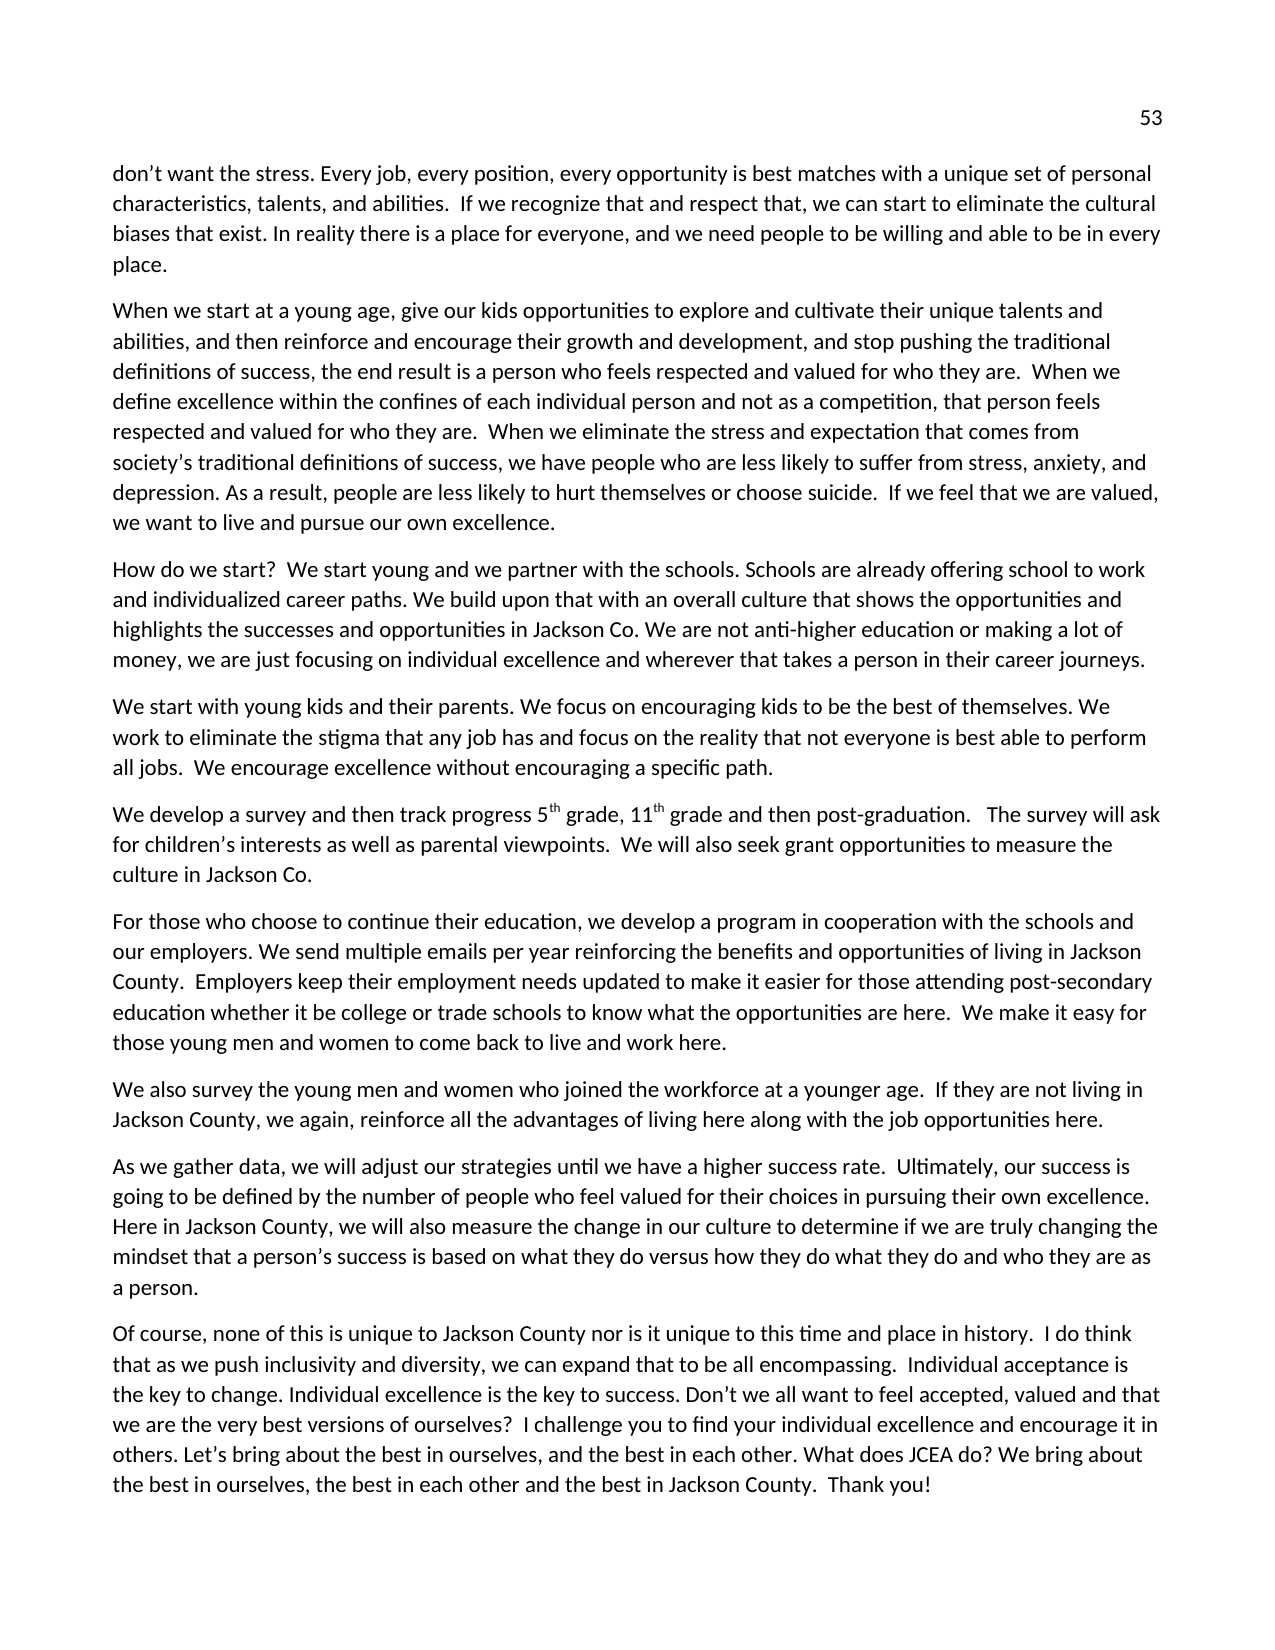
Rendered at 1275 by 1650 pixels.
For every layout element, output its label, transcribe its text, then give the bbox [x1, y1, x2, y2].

text As we gather data, we will adjust our strategies until we have a higher success rate. Ultimately, our success is going to be defined by the number of people who feel valued for their choices in pursuing their own excellence. Here in Jackson County, we will also measure the change in our culture to determine if we are truly changing the mindset that a person’s success is based on what they do versus how they do what they do and who they are as a person. [112, 1152, 1162, 1301]
text For those who choose to continue their education, we develop a program in cooperation with the schools and our employers. We send multiple emails per year reinforcing the benefits and opportunities of living in Jackson County. Employers keep their employment needs updated to make it easier for those attending post-secondary education whether it be college or trade schools to know what the opportunities are here. We make it easy for those young men and women to come back to live and work here. [112, 907, 1162, 1056]
text Of course, none of this is unique to Jackson County nor is it unique to this time and place in history. I do think that as we push inclusivity and diversity, we can expand that to be all encompassing. Individual acceptance is the key to change. Individual excellence is the key to success. Don’t we all want to feel accepted, valued and that we are the very best versions of ourselves? I challenge you to find your individual excellence and encourage it in others. Let’s bring about the best in ourselves, and the best in each other. What does JCEA do? We bring about the best in ourselves, the best in each other and the best in Jackson County. Thank you! [112, 1393, 1162, 1498]
text Of course, none of this is unique to Jackson County nor is it unique to this time and place in history. I do think that as we push inclusivity and diversity, we can expand that to be all encompassing. Individual acceptance is the key to change. Individual excellence is the key to success. Don’t we all want to feel accepted, valued and that we are the very best versions of ourselves? I challenge you to find your individual excellence and encourage it in others. Let’s bring about the best in ourselves, and the best in each other. What does JCEA do? We bring about the best in ourselves, the best in each other and the best in Jackson County. Thank you! [112, 1319, 1162, 1391]
text We also survey the young men and women who joined the workforce at a younger age. If they are not living in Jackson County, we again, reinforce all the advantages of living here along with the job opportunities here. [112, 1075, 1162, 1133]
text When we start at a young age, give our kids opportunities to explore and cultivate their unique talents and abilities, and then reinforce and encourage their growth and development, and stop pushing the traditional definitions of success, the end result is a person who feels respected and valued for who they are. When we define excellence within the confines of each individual person and not as a competition, that person feels respected and valued for who they are. When we eliminate the stress and expectation that comes from society’s traditional definitions of success, we have people who are less likely to suffer from stress, anxiety, and depression. As a result, people are less likely to hurt themselves or choose suicide. If we feel that we are valued, we want to live and pursue our own excellence. [112, 297, 1162, 536]
text How do we start? We start young and we partner with the schools. Schools are already offering school to work and individualized career paths. We build upon that with an overall culture that shows the opportunities and highlights the successes and opportunities in Jackson Co. We are not anti-higher education or making a lot of money, we are just focusing on individual excellence and wherever that takes a person in their career journeys. [112, 555, 1162, 673]
text We start with young kids and their parents. We focus on encouraging kids to be the best of themselves. We work to eliminate the stigma that any job has and focus on the reality that not everyone is best able to perform all jobs. We encourage excellence without encouraging a specific path. [112, 692, 1162, 781]
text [112, 159, 1162, 278]
text We develop a survey and then track progress 5th grade, 11th grade and then post-graduation. The survey will ask for children’s interests as well as parental viewpoints. We will also seek grant opportunities to measure the culture in Jackson Co. [112, 800, 1162, 888]
